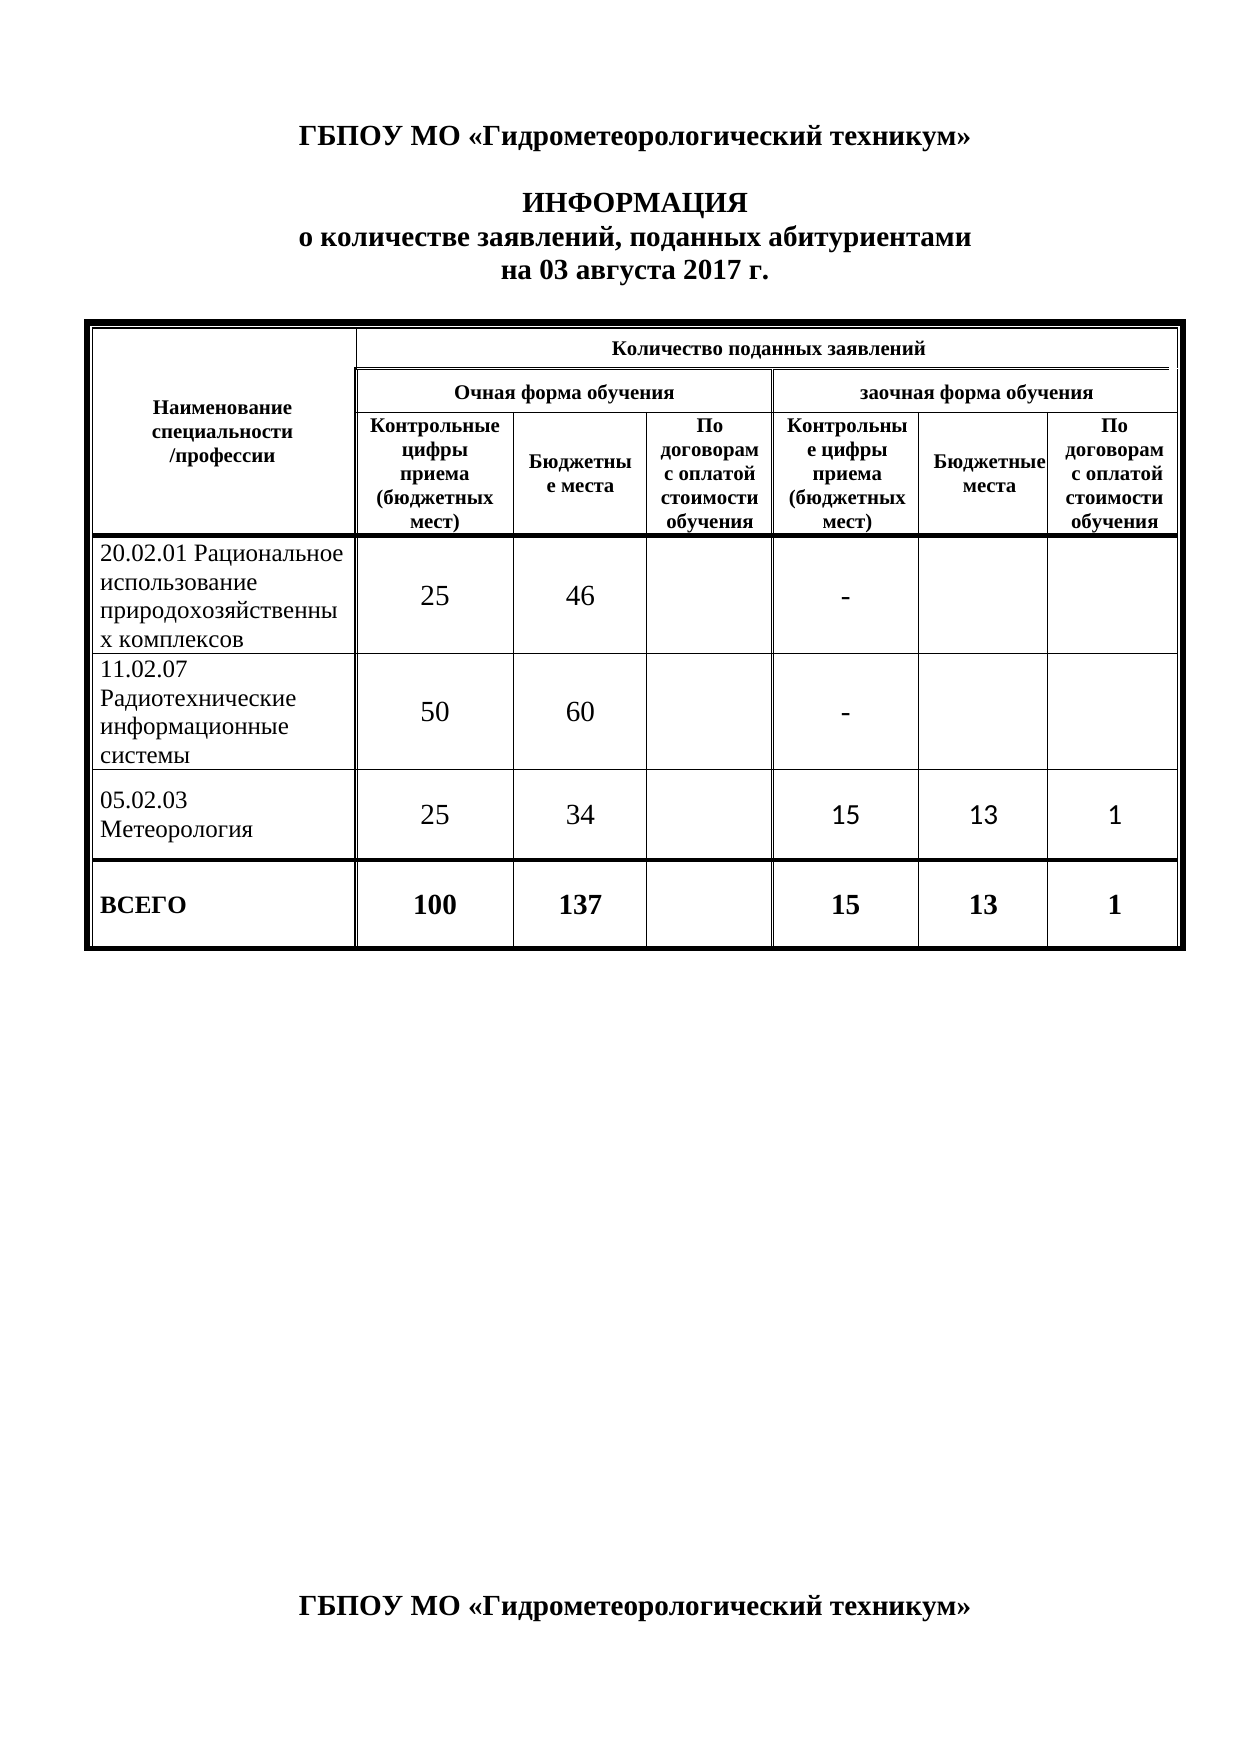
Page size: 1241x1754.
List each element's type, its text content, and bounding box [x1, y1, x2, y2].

table_cell 25 [358, 770, 513, 857]
table_cell По договорам с оплатой стоимости обучения [1048, 413, 1177, 533]
table_cell 11.02.07 Радиотехнические информационные системы [93, 654, 354, 769]
table_cell 46 [514, 538, 646, 653]
table_cell [919, 538, 1047, 653]
text ИНФОРМАЦИЯ [89, 185, 1181, 219]
table_cell 60 [514, 654, 646, 769]
text на 03 августа 2017 г. [89, 252, 1181, 286]
table_cell По договорам с оплатой стоимости обучения [647, 413, 771, 533]
table_cell [919, 654, 1047, 769]
text о количестве заявлений, поданных абитуриентами [89, 219, 1181, 252]
table_cell 1 [1048, 862, 1177, 946]
table_cell [647, 862, 771, 946]
table_cell [1048, 538, 1177, 653]
table_cell Бюджетные места [919, 413, 1047, 533]
table_cell [647, 654, 771, 769]
table_cell 20.02.01 Рациональное использование природохозяйственных комплексов [93, 538, 354, 653]
table_header Количество поданных заявлений [357, 329, 1177, 367]
table_cell 34 [514, 770, 646, 857]
table_cell Бюджетные места [514, 413, 646, 533]
table_cell [647, 770, 771, 857]
table_cell ВСЕГО [93, 862, 354, 946]
text ГБПОУ МО «Гидрометеорологический техникум» [89, 118, 1181, 152]
table_cell 25 [358, 538, 513, 653]
table_cell Очная форма обучения [358, 370, 771, 412]
table_cell 50 [358, 654, 513, 769]
text ГБПОУ МО «Гидрометеорологический техникум» [89, 1588, 1181, 1622]
table_cell 100 [358, 862, 513, 946]
table_cell 13 [919, 770, 1047, 857]
table_header Наименование специальности /профессии [93, 329, 356, 533]
table_cell 137 [514, 862, 646, 946]
table_cell заочная форма обучения [773, 367, 1180, 412]
table_cell [647, 538, 771, 653]
table_cell Контрольные цифры приема (бюджетных мест) [774, 413, 918, 533]
table_cell - [774, 654, 918, 769]
table_cell 13 [919, 862, 1047, 946]
table_cell 15 [774, 770, 918, 857]
table_cell - [774, 538, 918, 653]
table_cell 05.02.03 Метеорология [93, 770, 354, 857]
table_cell [1048, 654, 1177, 769]
table_cell Контрольные цифры приема (бюджетных мест) [358, 413, 513, 533]
table_cell 15 [774, 862, 918, 946]
table_cell 1 [1048, 770, 1177, 857]
